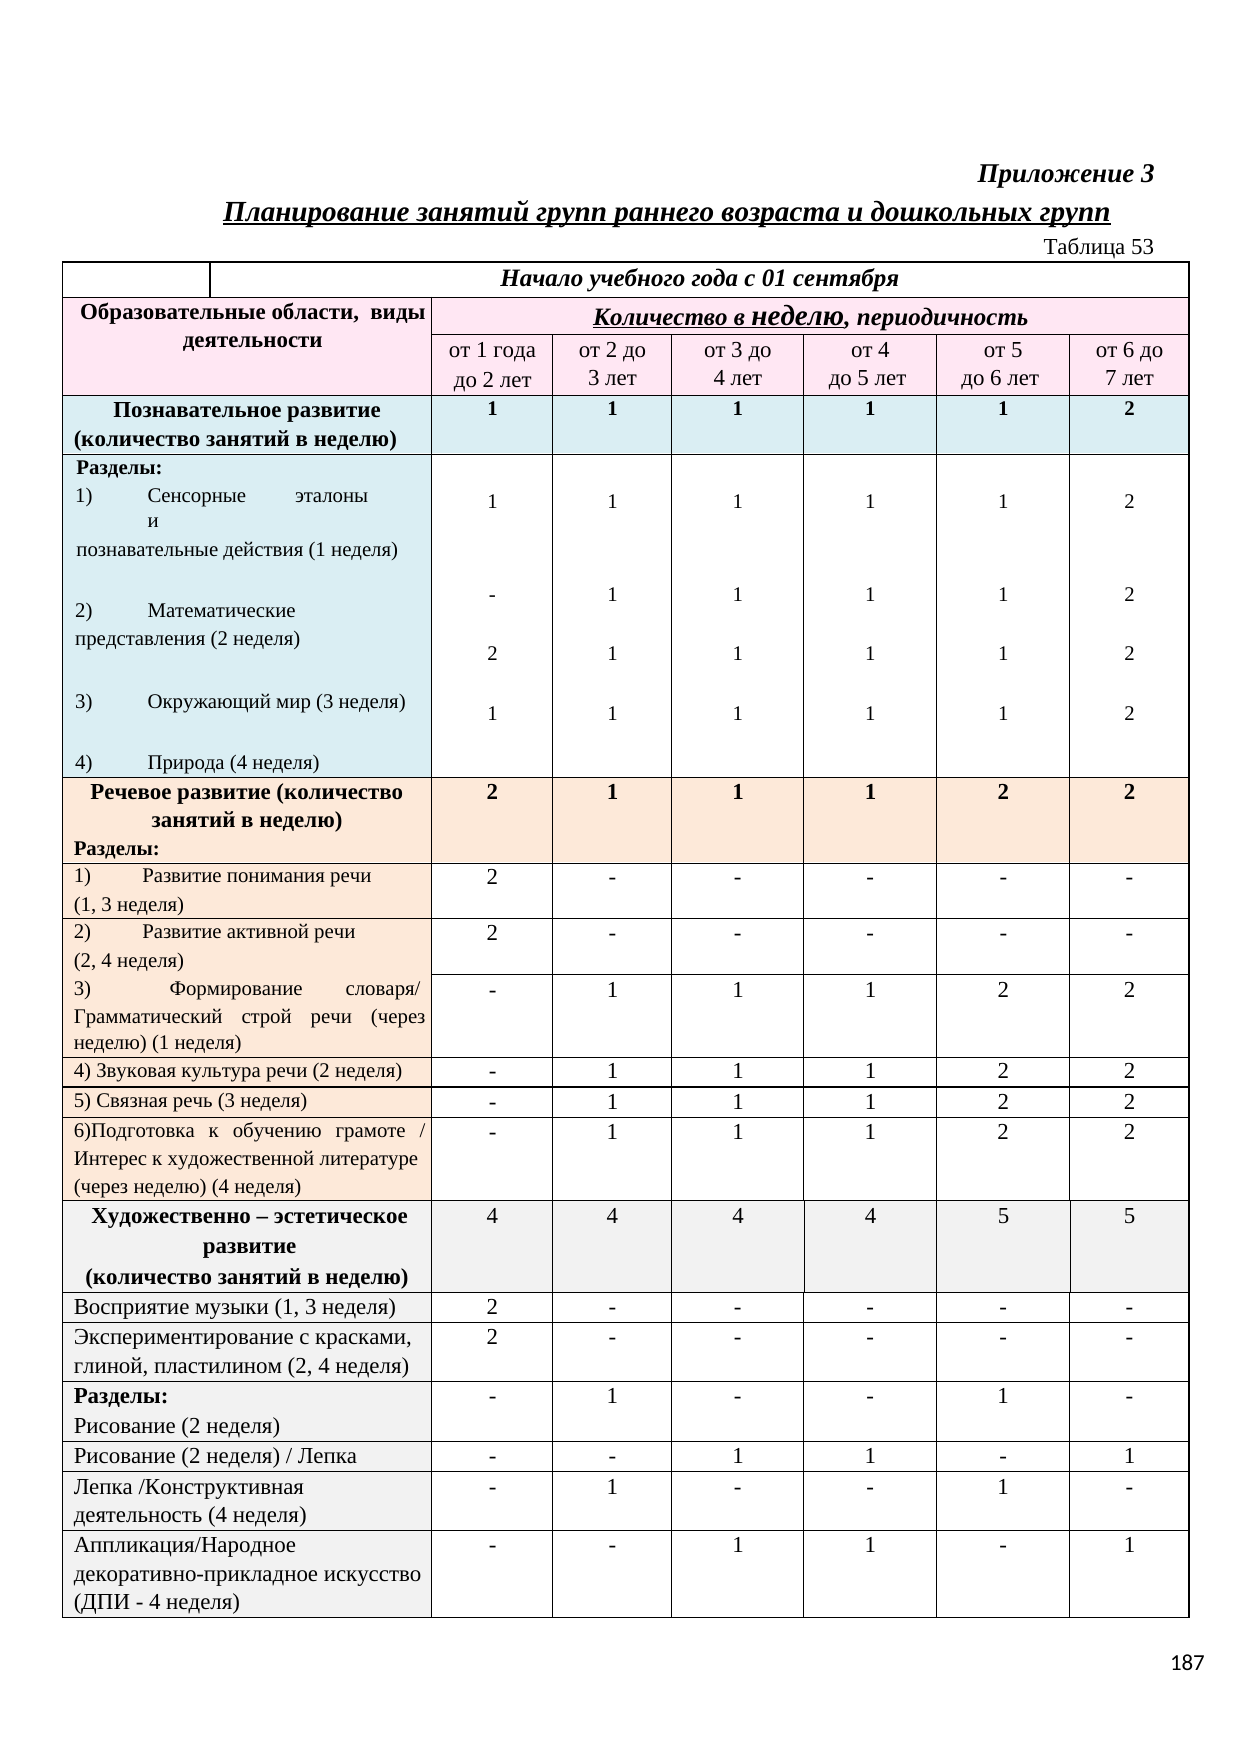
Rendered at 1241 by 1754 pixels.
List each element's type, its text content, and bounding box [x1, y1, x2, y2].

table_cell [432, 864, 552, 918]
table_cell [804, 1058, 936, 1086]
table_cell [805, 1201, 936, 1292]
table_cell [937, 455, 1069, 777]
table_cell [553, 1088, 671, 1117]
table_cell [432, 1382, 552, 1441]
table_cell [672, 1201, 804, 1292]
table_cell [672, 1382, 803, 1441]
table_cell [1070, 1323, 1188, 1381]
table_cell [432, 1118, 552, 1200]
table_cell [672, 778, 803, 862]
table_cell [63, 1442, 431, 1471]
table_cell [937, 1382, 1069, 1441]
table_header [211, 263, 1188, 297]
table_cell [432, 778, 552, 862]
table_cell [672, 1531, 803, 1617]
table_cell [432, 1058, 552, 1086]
text Приложение 3 Планирование занятий групп раннего возраста и дошкольных групп [223, 157, 1168, 227]
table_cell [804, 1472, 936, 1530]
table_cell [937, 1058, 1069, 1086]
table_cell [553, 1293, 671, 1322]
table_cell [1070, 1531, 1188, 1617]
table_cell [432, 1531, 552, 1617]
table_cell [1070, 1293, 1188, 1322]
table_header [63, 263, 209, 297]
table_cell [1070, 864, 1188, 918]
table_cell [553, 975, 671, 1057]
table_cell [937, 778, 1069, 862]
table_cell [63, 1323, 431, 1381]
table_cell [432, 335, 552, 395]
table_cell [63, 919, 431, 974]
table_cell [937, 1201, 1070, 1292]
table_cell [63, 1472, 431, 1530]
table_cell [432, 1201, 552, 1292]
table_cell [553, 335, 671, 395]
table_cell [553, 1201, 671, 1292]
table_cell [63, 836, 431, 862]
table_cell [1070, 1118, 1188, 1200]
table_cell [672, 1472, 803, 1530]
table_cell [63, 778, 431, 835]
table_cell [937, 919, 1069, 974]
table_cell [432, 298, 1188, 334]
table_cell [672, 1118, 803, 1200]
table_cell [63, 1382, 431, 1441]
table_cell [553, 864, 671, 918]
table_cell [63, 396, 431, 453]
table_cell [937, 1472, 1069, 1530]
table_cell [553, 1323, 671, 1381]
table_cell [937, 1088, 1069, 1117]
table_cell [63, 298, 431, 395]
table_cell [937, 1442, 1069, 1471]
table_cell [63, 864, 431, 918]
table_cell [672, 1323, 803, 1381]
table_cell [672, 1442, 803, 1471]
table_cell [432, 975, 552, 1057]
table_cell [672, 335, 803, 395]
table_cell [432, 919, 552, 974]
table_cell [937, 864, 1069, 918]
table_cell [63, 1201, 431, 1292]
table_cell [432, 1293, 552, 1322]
text Таблица 53 [156, 233, 1154, 259]
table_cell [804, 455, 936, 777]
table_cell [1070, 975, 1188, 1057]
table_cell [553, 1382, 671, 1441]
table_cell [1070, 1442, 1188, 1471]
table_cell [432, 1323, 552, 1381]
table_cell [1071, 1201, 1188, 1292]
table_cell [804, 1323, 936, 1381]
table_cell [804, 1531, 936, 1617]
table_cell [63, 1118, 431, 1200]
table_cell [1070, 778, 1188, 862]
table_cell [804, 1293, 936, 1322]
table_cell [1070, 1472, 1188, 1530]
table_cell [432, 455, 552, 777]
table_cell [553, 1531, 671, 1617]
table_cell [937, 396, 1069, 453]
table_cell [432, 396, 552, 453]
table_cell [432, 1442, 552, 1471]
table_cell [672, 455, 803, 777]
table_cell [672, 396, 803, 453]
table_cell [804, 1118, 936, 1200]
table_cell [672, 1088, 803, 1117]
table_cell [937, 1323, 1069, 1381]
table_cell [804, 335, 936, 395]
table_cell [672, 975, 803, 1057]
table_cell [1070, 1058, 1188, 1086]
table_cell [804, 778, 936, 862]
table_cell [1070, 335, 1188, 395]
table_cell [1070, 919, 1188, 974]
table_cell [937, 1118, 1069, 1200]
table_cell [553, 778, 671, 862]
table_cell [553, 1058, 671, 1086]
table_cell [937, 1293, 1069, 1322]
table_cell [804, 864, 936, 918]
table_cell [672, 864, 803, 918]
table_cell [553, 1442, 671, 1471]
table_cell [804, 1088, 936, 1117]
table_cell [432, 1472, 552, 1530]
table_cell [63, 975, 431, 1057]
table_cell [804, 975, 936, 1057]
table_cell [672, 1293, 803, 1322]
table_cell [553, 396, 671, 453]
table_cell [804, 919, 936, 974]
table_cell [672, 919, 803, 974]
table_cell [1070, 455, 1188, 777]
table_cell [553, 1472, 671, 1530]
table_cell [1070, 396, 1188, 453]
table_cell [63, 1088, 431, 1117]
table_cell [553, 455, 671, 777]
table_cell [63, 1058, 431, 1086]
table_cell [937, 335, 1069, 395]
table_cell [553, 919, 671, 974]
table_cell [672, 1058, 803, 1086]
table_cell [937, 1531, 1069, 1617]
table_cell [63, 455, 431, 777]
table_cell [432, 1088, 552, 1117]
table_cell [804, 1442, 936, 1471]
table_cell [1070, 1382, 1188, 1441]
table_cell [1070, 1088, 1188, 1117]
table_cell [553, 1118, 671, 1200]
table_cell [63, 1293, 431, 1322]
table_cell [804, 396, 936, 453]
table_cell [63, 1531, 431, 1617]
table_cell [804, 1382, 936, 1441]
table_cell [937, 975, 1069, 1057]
